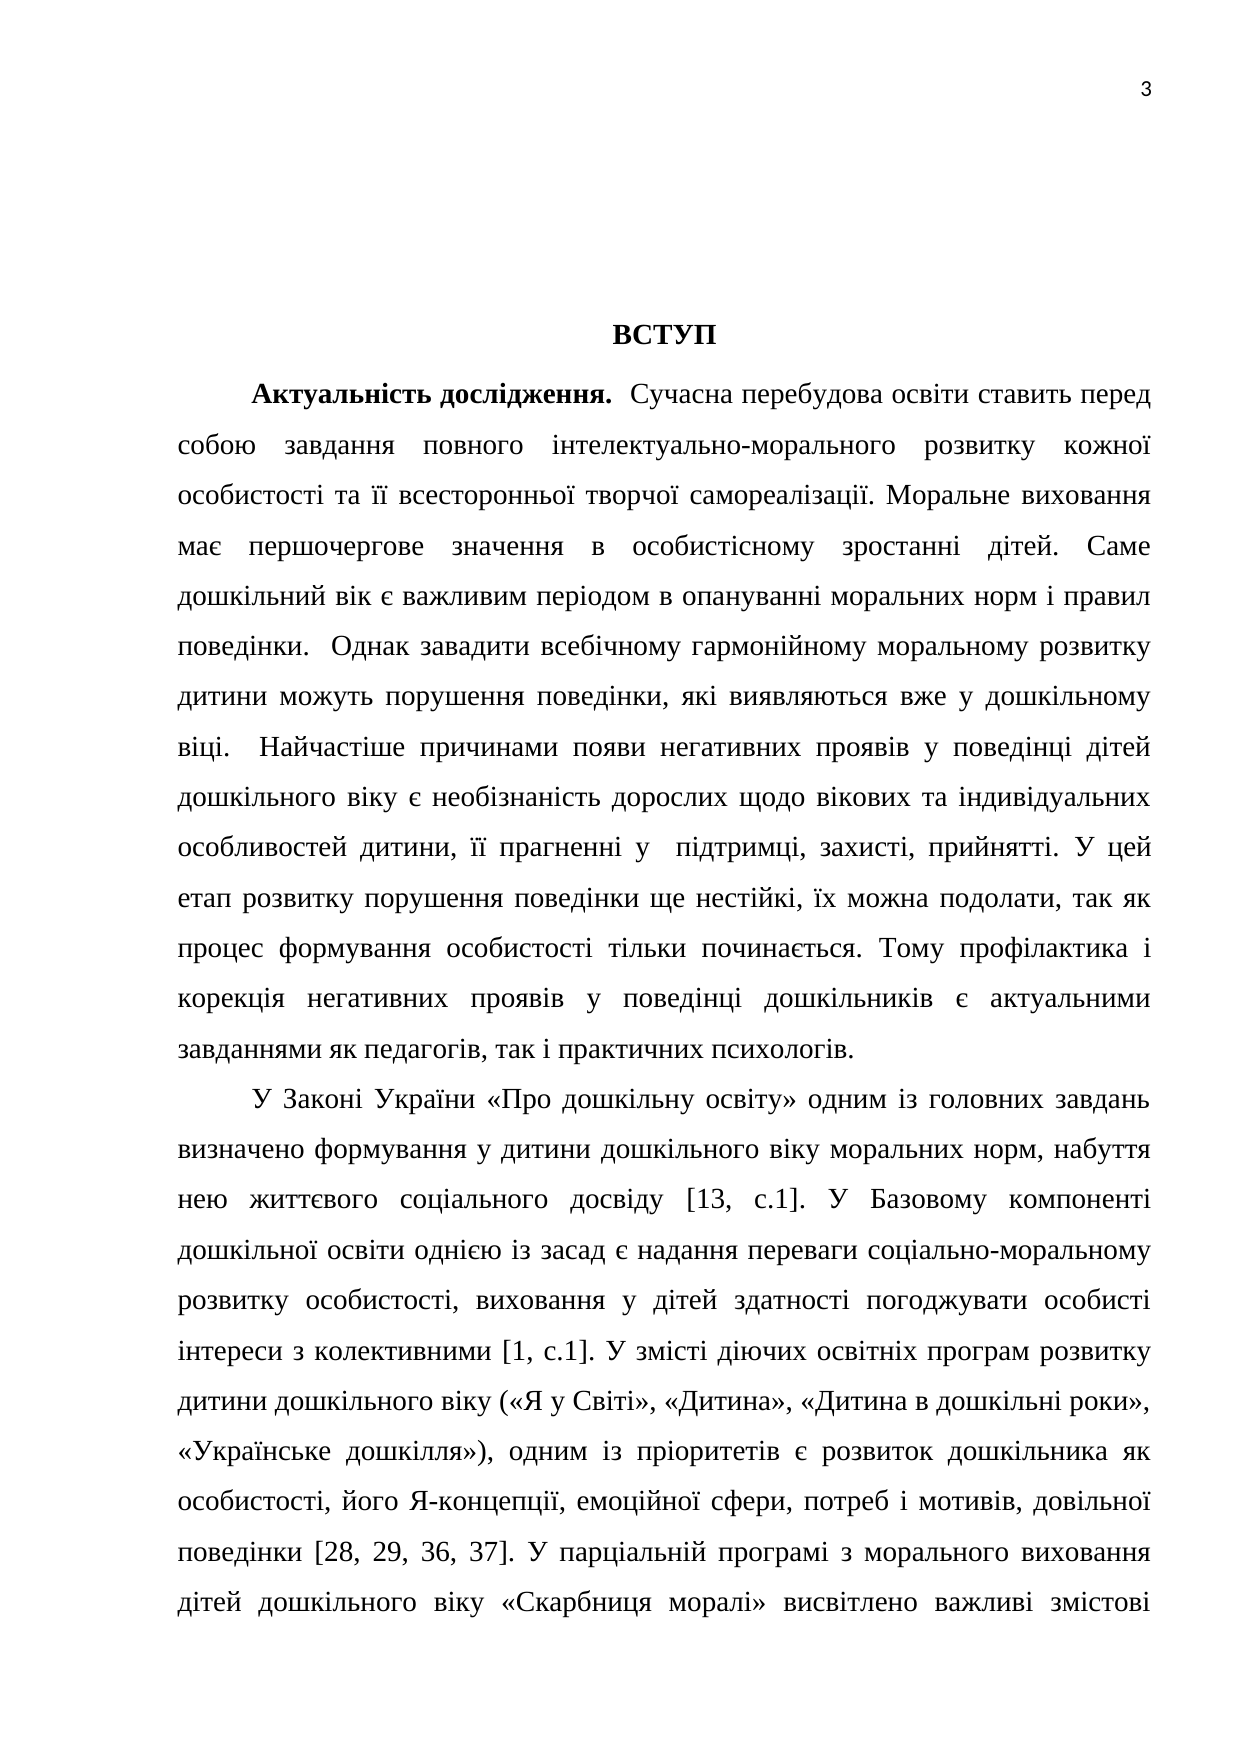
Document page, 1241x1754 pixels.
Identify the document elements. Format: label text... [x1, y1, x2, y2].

text Актуальність дослідження. Сучасна перебудова освіти ставить перед собою завдання повного інтелектуально-морального розвитку кожної особистості та її всесторонньої творчої самореалізації. Моральне виховання має першочергове значення в особистісному зростанні дітей. Саме дошкільний вік є важливим періодом в опануванні моральних норм і правил поведінки. Однак завадити всебічному гармонійному моральному розвитку дитини можуть порушення поведінки, які виявляються вже у дошкільному віці. Найчастіше причинами появи негативних проявів у поведінці дітей дошкільного віку є необізнаність дорослих щодо вікових та індивідуальних особливостей дитини, її прагненні у підтримці, захисті, прийнятті. У цей етап розвитку порушення поведінки ще нестійкі, їх можна подолати, так як процес формування особистості тільки починається. Тому профілактика і корекція негативних проявів у поведінці дошкільників є актуальними завданнями як педагогів, так і практичних психологів. [177, 377, 1152, 1064]
text ВСТУП [177, 317, 1152, 351]
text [177, 1081, 1152, 1618]
